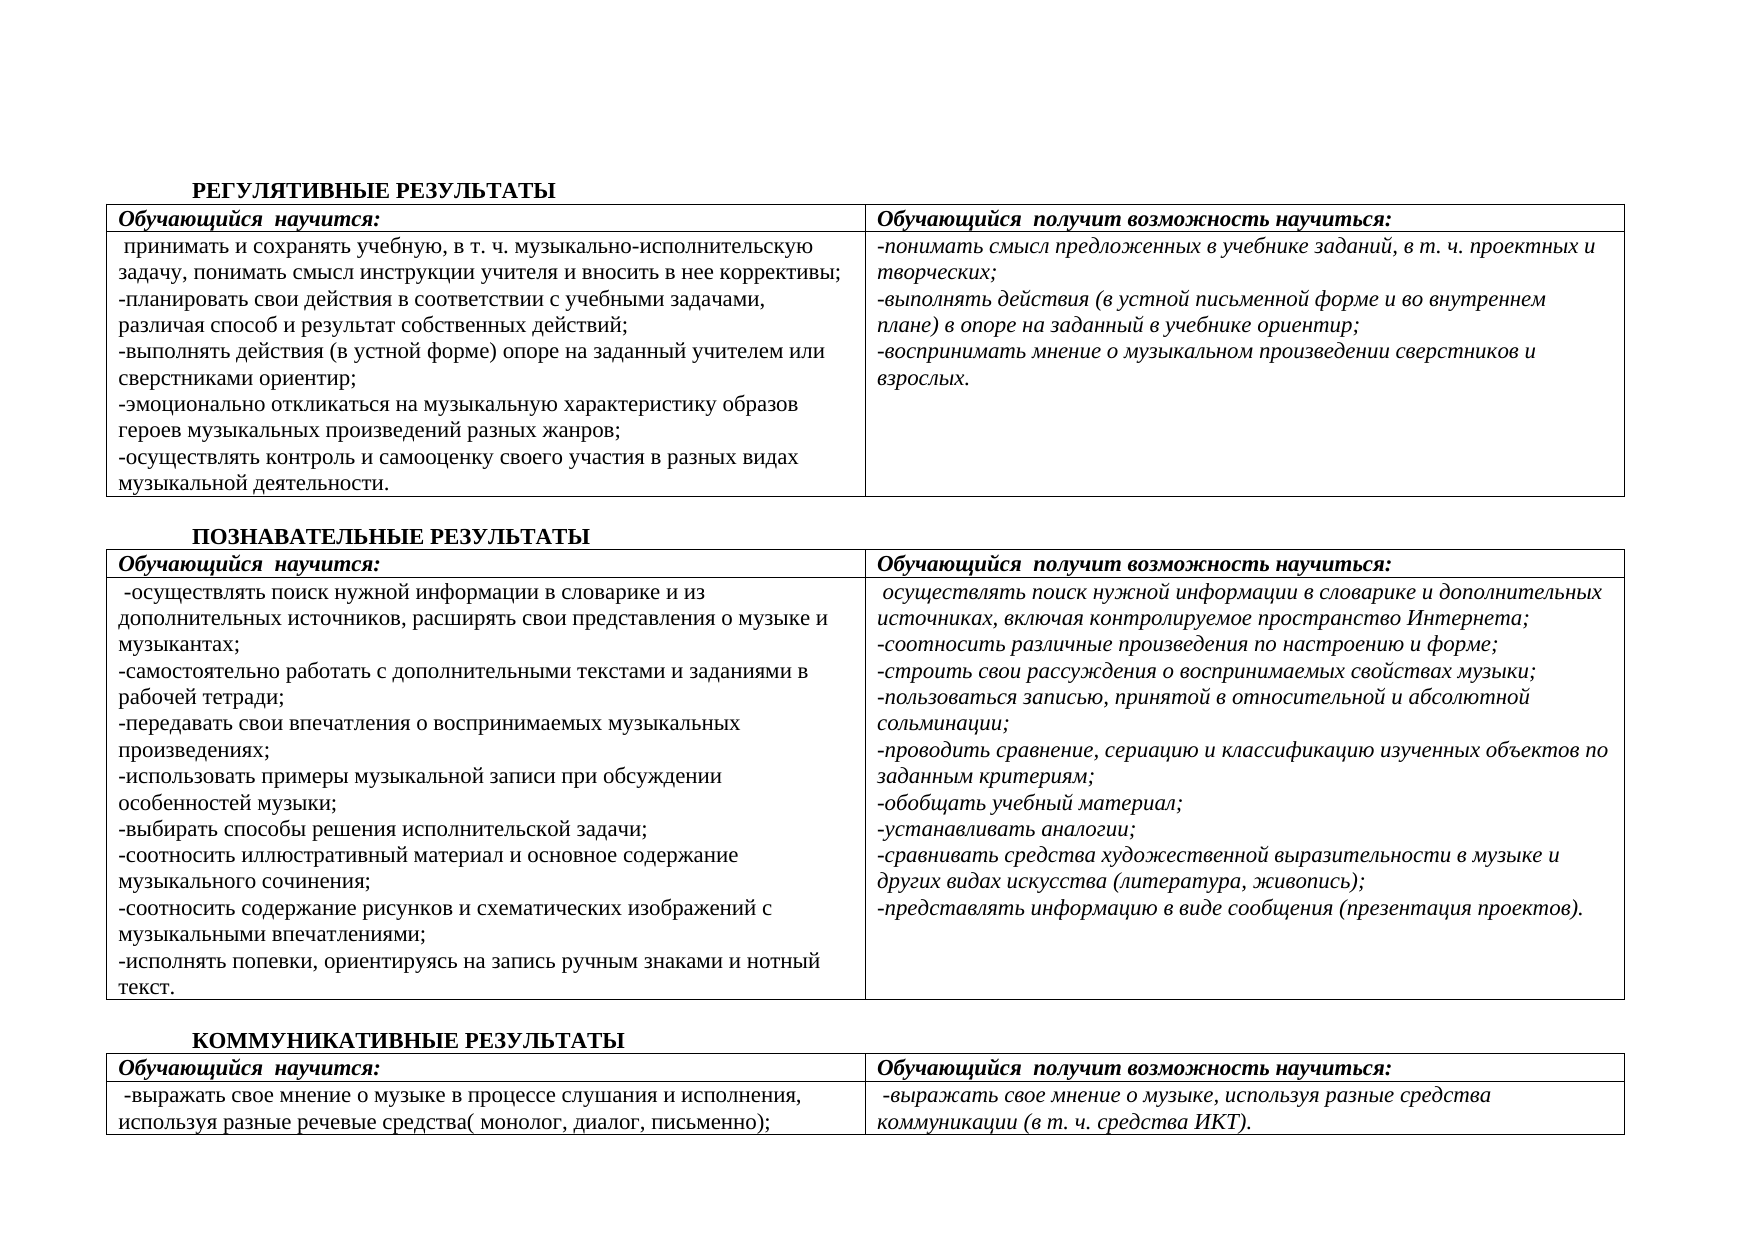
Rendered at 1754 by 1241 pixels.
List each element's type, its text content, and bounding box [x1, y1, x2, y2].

table_header Обучающийся научится: [107, 1054, 865, 1081]
table_cell осуществлять поиск нужной информации в словарике и дополнительных источниках, включая контролируемое пространство Интернета; -соотносить различные произведения по настроению и форме; -строить свои рассуждения о воспринимаемых свойствах музыки; -пользоваться записью, принятой в относительной и абсолютной сольминации; -проводить сравнение, сериацию и классификацию изученных объектов по заданным критериям; -обобщать учебный материал; -устанавливать аналогии; -сравнивать средства художественной выразительности в музыке и других видах искусства (литература, живопись); -представлять информацию в виде сообщения (презентация проектов). [866, 578, 1624, 999]
table_cell принимать и сохранять учебную, в т. ч. музыкально-исполнительскую задачу, понимать смысл инструкции учителя и вносить в нее коррективы; -планировать свои действия в соответствии с учебными задачами, различая способ и результат собственных действий; -выполнять действия (в устной форме) опоре на заданный учителем или сверстниками ориентир; -эмоционально откликаться на музыкальную характеристику образов героев музыкальных произведений разных жанров; -осуществлять контроль и самооценку своего участия в разных видах музыкальной деятельности. [107, 232, 865, 496]
table_header Обучающийся научится: [107, 550, 865, 577]
table_cell -осуществлять поиск нужной информации в словарике и из дополнительных источников, расширять свои представления о музыке и музыкантах; -самостоятельно работать с дополнительными текстами и заданиями в рабочей тетради; -передавать свои впечатления о воспринимаемых музыкальных произведениях; -использовать примеры музыкальной записи при обсуждении особенностей музыки; -выбирать способы решения исполнительской задачи; -соотносить иллюстративный материал и основное содержание музыкального сочинения; -соотносить содержание рисунков и схематических изображений с музыкальными впечатлениями; -исполнять попевки, ориентируясь на запись ручным знаками и нотный текст. [107, 578, 865, 999]
table_header Обучающийся получит возможность научиться: [866, 550, 1624, 577]
text РЕГУЛЯТИВНЫЕ РЕЗУЛЬТАТЫ [118, 177, 1636, 203]
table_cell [866, 1082, 1624, 1134]
table_header Обучающийся научится: [107, 205, 865, 231]
table_header Обучающийся получит возможность научиться: [866, 1054, 1624, 1081]
text КОММУНИКАТИВНЫЕ РЕЗУЛЬТАТЫ [118, 1027, 1636, 1053]
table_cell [107, 1082, 865, 1134]
table_header Обучающийся получит возможность научиться: [866, 205, 1624, 231]
text ПОЗНАВАТЕЛЬНЫЕ РЕЗУЛЬТАТЫ [118, 523, 1636, 549]
table_cell -понимать смысл предложенных в учебнике заданий, в т. ч. проектных и творческих; -выполнять действия (в устной письменной форме и во внутреннем плане) в опоре на заданный в учебнике ориентир; -воспринимать мнение о музыкальном произведении сверстников и взрослых. [866, 232, 1624, 496]
